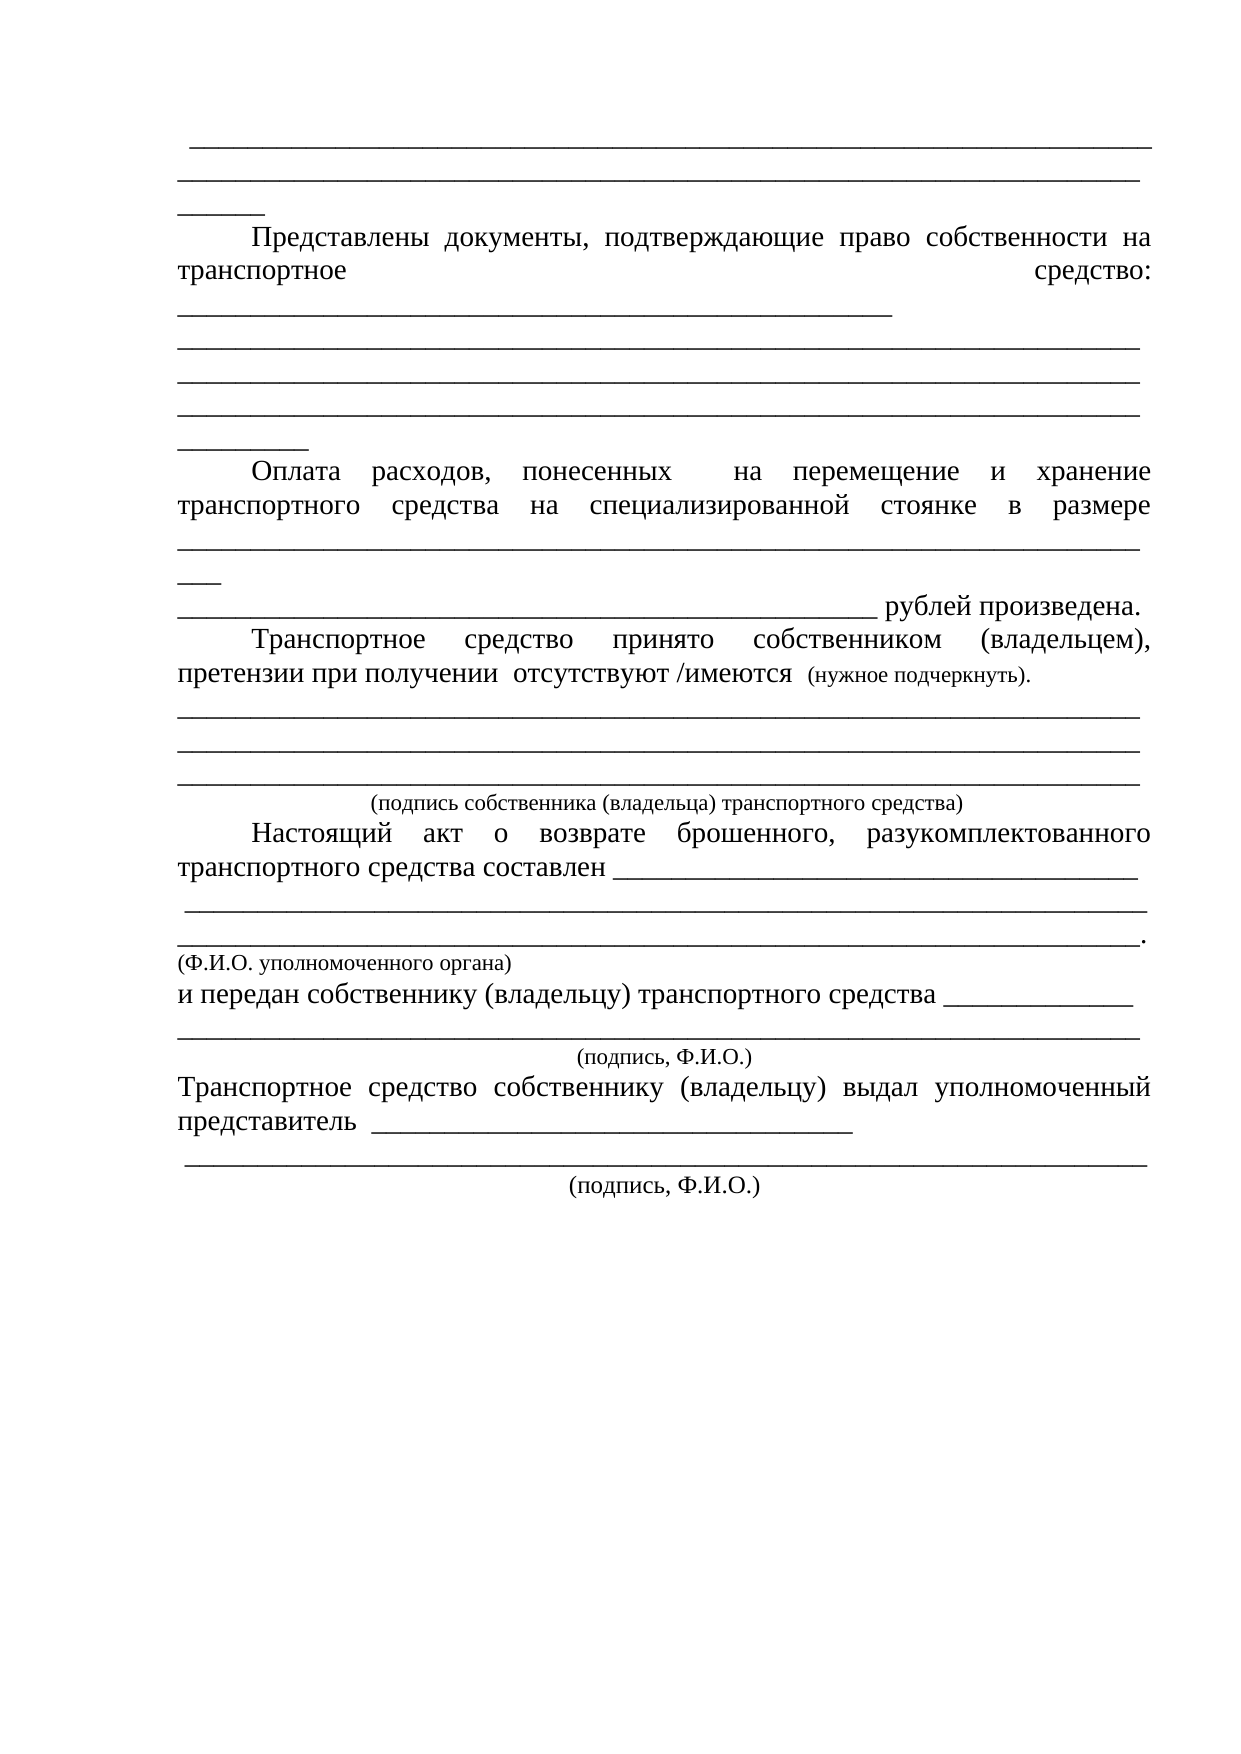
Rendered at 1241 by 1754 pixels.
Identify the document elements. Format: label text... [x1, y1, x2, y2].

text (Ф.И.О. уполномоченного органа) [177, 949, 1152, 976]
text Транспортное средство собственнику (владельцу) выдал уполномоченный представитель _________________________________ [177, 1069, 1152, 1136]
text __________________________________________________________________. [177, 916, 1152, 949]
text (подпись собственника (владельца) транспортного средства) [177, 789, 1152, 815]
text _______________________________________________________________________________________________________________________________________________________________________________________________________________ [177, 319, 1152, 453]
text __________________________________________________________________ [177, 1136, 1152, 1170]
text и передан собственнику (владельцу) транспортного средства _____________ [177, 976, 1152, 1009]
text Оплата расходов, понесенных на перемещение и хранение транспортного средства на специализированной стоянке в размере _____________________________________________________________________ [177, 453, 1152, 588]
text (подпись, Ф.И.О.) [177, 1170, 1152, 1199]
text __________________________________________________________________ [177, 1009, 1152, 1043]
text __________________________________________________________________ [177, 722, 1152, 755]
text __________________________________________________________________ [177, 755, 1152, 789]
text (подпись, Ф.И.О.) [177, 1043, 1152, 1069]
text ________________________________________________ рублей произведена. [177, 588, 1152, 621]
text Настоящий акт о возврате брошенного, разукомплектованного транспортного средства составлен ____________________________________ [177, 815, 1152, 882]
text __________________________________________________________________ [177, 882, 1152, 916]
text __________________________________________________________________ [177, 688, 1152, 722]
text Представлены документы, подтверждающие право собственности на транспортное средство: _________________________________________________ [177, 219, 1152, 319]
text Транспортное средство принято собственником (владельцем), претензии при получении отсутствуют /имеются (нужное подчеркнуть). [177, 621, 1152, 688]
text __________________________________________________________________________________________________________________________________________ [177, 118, 1152, 219]
